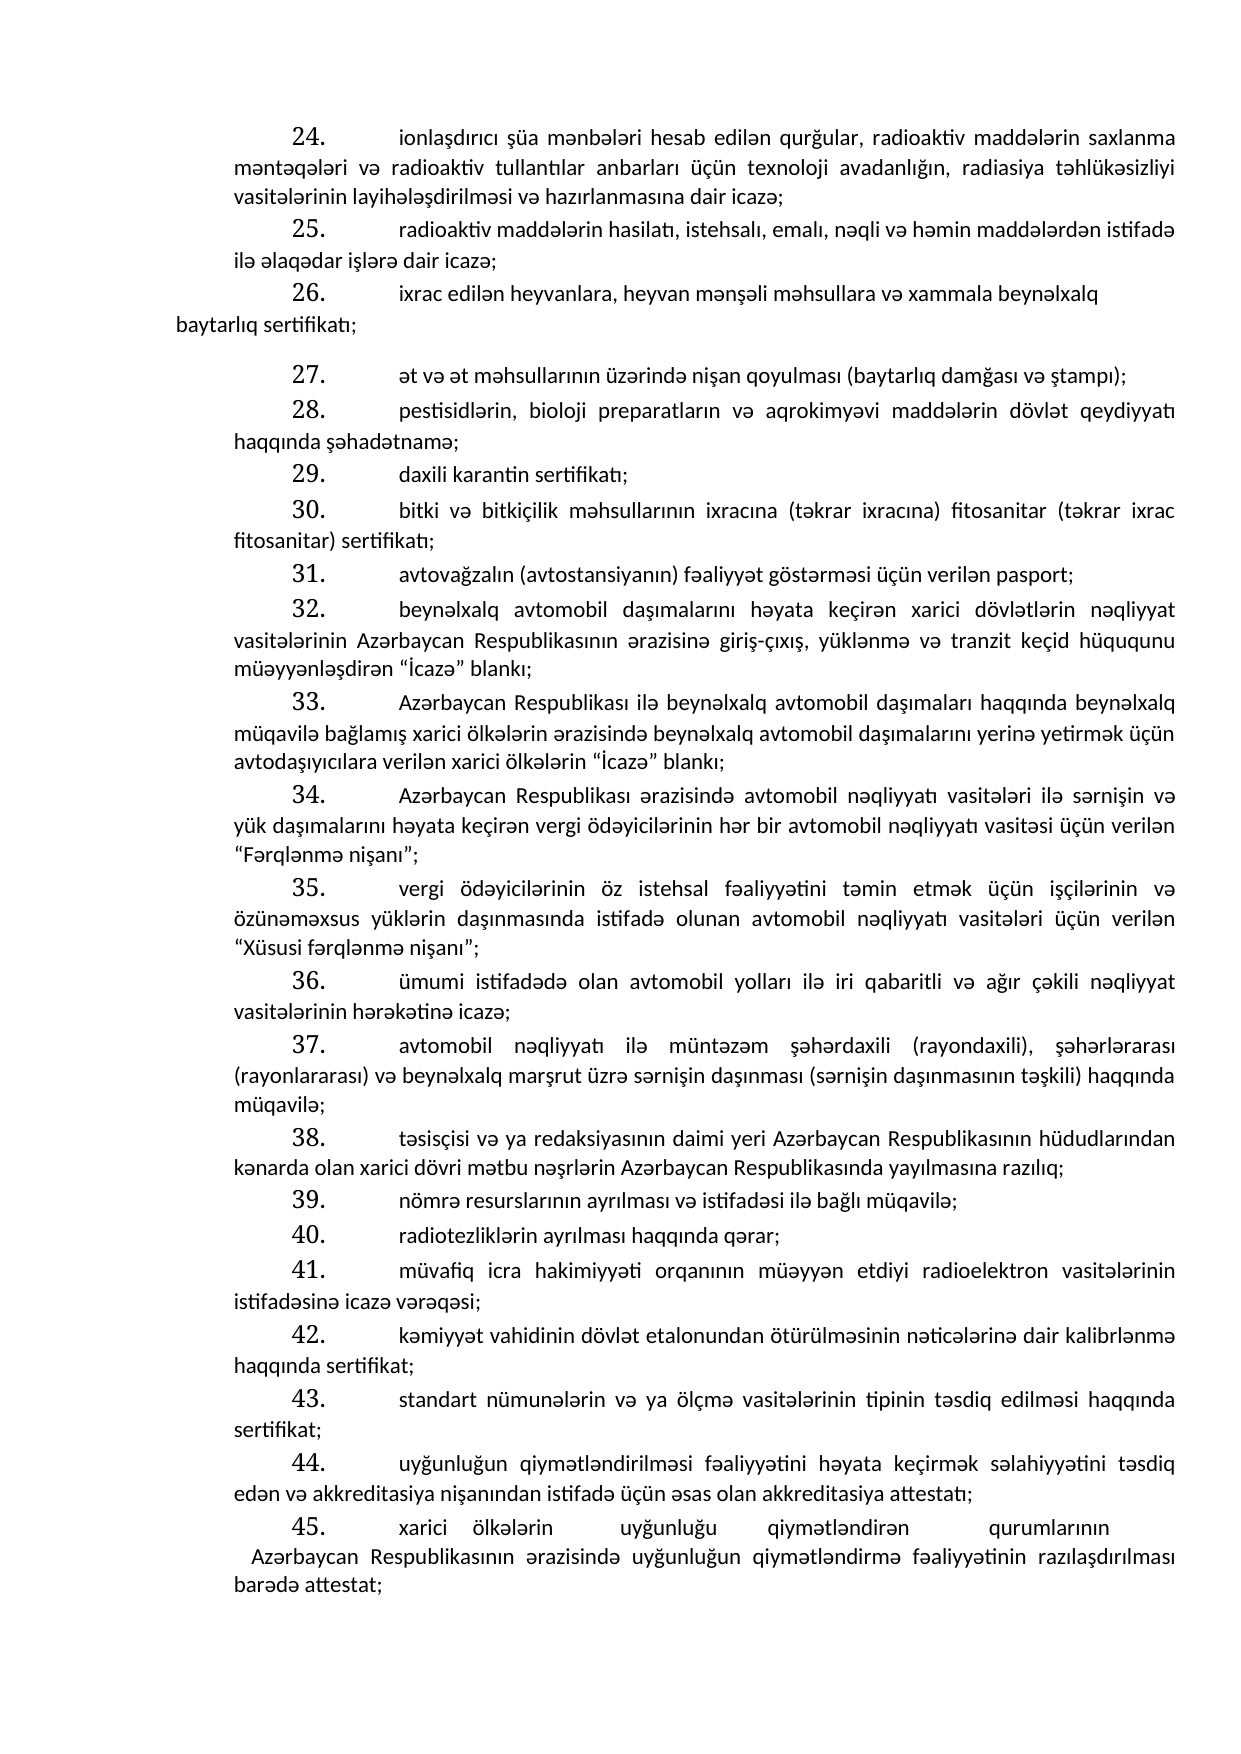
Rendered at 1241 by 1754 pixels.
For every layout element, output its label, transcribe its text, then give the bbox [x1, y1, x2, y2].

list Azərbaycan Respublikası ərazisində avtomobil nəqliyyatı vasitələri ilə sərnişin və yük daşımalarını həyata keçirən vergi ödəyicilərinin hər bir avtomobil nəqliyyatı vasitəsi üçün verilən “Fərqlənmə nişanı”; [233, 777, 1177, 868]
list müvafiq icra hakimiyyəti orqanının müəyyən etdiyi radioelektron vasitələrinin istifadəsinə icazə vərəqəsi; [233, 1252, 1177, 1315]
text baytarlıq sertifikatı; [176, 310, 1177, 338]
list ionlaşdırıcı şüa mənbələri hesab edilən qurğular, radioaktiv maddələrin saxlanma məntəqələri və radioaktiv tullantılar anbarları üçün texnoloji avadanlığın, radiasiya təhlükəsizliyi vasitələrinin layihələşdirilməsi və hazırlanmasına dair icazə; [233, 118, 1177, 210]
list vergi ödəyicilərinin öz istehsal fəaliyyətini təmin etmək üçün işçilərinin və özünəməxsus yüklərin daşınmasında istifadə olunan avtomobil nəqliyyatı vasitələri üçün verilən “Xüsusi fərqlənmə nişanı”; [233, 869, 1177, 961]
list avtovağzalın (avtostansiyanın) fəaliyyət göstərməsi üçün verilən pasport; [233, 556, 1177, 589]
list daxili karantin sertifikatı; [233, 456, 1177, 490]
list bitki və bitkiçilik məhsullarının ixracına (təkrar ixracına) fitosanitar (təkrar ixrac fitosanitar) sertifikatı; [233, 491, 1177, 554]
list Azərbaycan Respublikası ilə beynəlxalq avtomobil daşımaları haqqında beynəlxalq müqavilə bağlamış xarici ölkələrin ərazisində beynəlxalq avtomobil daşımalarını yerinə yetirmək üçün avtodaşıyıcılara verilən xarici ölkələrin “İcazə” blankı; [233, 684, 1177, 776]
list pestisidlərin, bioloji preparatların və aqrokimyəvi maddələrin dövlət qeydiyyatı haqqında şəhadətnamə; [233, 392, 1177, 455]
list xarici ölkələrin uyğunluğu qiymətləndirən qurumlarının Azərbaycan Respublikasının ərazisində uyğunluğun qiymətləndirmə fəaliyyətinin razılaşdırılması barədə attestat; [233, 1508, 1177, 1598]
list ixrac edilən heyvanlara, heyvan mənşəli məhsullara və xammala beynəlxalq [233, 275, 1177, 309]
list beynəlxalq avtomobil daşımalarını həyata keçirən xarici dövlətlərin nəqliyyat vasitələrinin Azərbaycan Respublikasının ərazisinə giriş-çıxış, yüklənmə və tranzit keçid hüququnu müəyyənləşdirən “İcazə” blankı; [233, 591, 1177, 683]
list avtomobil nəqliyyatı ilə müntəzəm şəhərdaxili (rayondaxili), şəhərlərarası (rayonlararası) və beynəlxalq marşrut üzrə sərnişin daşınması (sərnişin daşınmasının təşkili) haqqında müqavilə; [233, 1027, 1177, 1118]
list uyğunluğun qiymətləndirilməsi fəaliyyətini həyata keçirmək səlahiyyətini təsdiq edən və akkreditasiya nişanından istifadə üçün əsas olan akkreditasiya attestatı; [233, 1444, 1177, 1507]
list radiotezliklərin ayrılması haqqında qərar; [233, 1217, 1177, 1251]
list təsisçisi və ya redaksiyasının daimi yeri Azərbaycan Respublikasının hüdudlarından kənarda olan xarici dövri mətbu nəşrlərin Azərbaycan Respublikasında yayılmasına razılıq; [233, 1119, 1177, 1182]
list ət və ət məhsullarının üzərində nişan qoyulması (baytarlıq damğası və ştampı); [233, 357, 1177, 391]
list nömrə resurslarının ayrılması və istifadəsi ilə bağlı müqavilə; [233, 1182, 1177, 1216]
list radioaktiv maddələrin hasilatı, istehsalı, emalı, nəqli və həmin maddələrdən istifadə ilə əlaqədar işlərə dair icazə; [233, 211, 1177, 274]
list standart nümunələrin və ya ölçmə vasitələrinin tipinin təsdiq edilməsi haqqında sertifikat; [233, 1380, 1177, 1443]
list kəmiyyət vahidinin dövlət etalonundan ötürülməsinin nəticələrinə dair kalibrlənmə haqqında sertifikat; [233, 1316, 1177, 1379]
list ümumi istifadədə olan avtomobil yolları ilə iri qabaritli və ağır çəkili nəqliyyat vasitələrinin hərəkətinə icazə; [233, 962, 1177, 1025]
